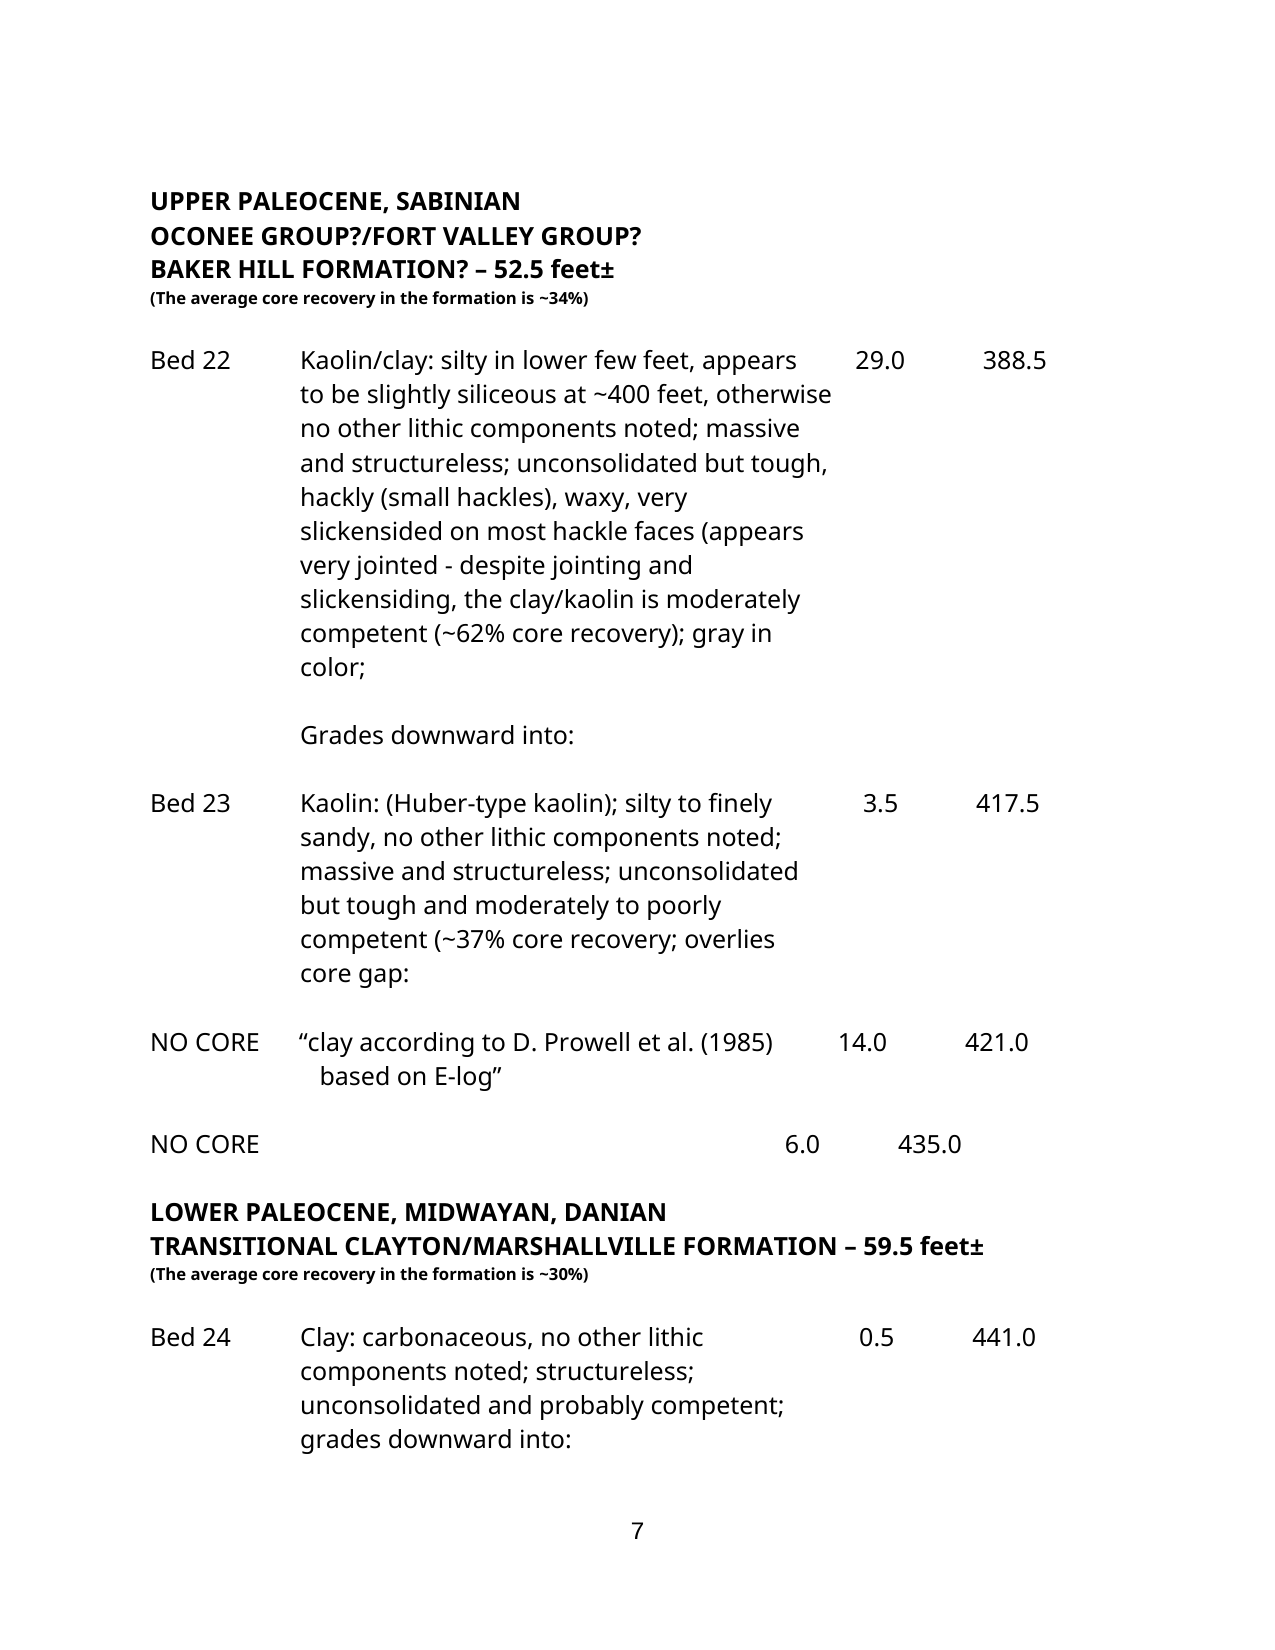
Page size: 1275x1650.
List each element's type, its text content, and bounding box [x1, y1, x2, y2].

text NO CORE “clay according to D. Prowell et al. (1985) 14.0 421.0 [150, 1024, 1125, 1058]
text Bed 23 Kaolin: (Huber-type kaolin); silty to finely 3.5 417.5 [150, 786, 1125, 820]
text Grades downward into: [150, 718, 1125, 752]
text LOWER PALEOCENE, MIDWAYAN, DANIAN [150, 1194, 1125, 1229]
text very jointed - despite jointing and [150, 547, 1125, 581]
text but tough and moderately to poorly [150, 888, 1125, 922]
text Bed 22 Kaolin/clay: silty in lower few feet, appears 29.0 388.5 [150, 343, 1125, 377]
text core gap: [150, 956, 1125, 990]
text Bed 24 Clay: carbonaceous, no other lithic 0.5 441.0 [150, 1319, 1125, 1353]
text NO CORE 6.0 435.0 [150, 1126, 1125, 1161]
text and structureless; unconsolidated but tough, [150, 445, 1125, 479]
text (The average core recovery in the formation is ~34%) [150, 286, 1125, 309]
text to be slightly siliceous at ~400 feet, otherwise [150, 377, 1125, 411]
text massive and structureless; unconsolidated [150, 854, 1125, 888]
text competent (~37% core recovery; overlies [150, 922, 1125, 956]
text competent (~62% core recovery); gray in [150, 616, 1125, 649]
text OCONEE GROUP?/FORT VALLEY GROUP? [150, 218, 1125, 252]
text hackly (small hackles), waxy, very [150, 479, 1125, 513]
text components noted; structureless; [150, 1353, 1125, 1388]
text BAKER HILL FORMATION? – 52.5 feet± [150, 252, 1125, 286]
text based on E-log” [150, 1058, 1125, 1092]
text (The average core recovery in the formation is ~30%) [150, 1263, 1125, 1285]
text slickensiding, the clay/kaolin is moderately [150, 581, 1125, 616]
text UPPER PALEOCENE, SABINIAN [150, 184, 1125, 218]
text color; [150, 649, 1125, 684]
text TRANSITIONAL CLAYTON/MARSHALLVILLE FORMATION – 59.5 feet± [150, 1229, 1125, 1263]
text sandy, no other lithic components noted; [150, 820, 1125, 854]
text slickensided on most hackle faces (appears [150, 513, 1125, 547]
text no other lithic components noted; massive [150, 411, 1125, 445]
text unconsolidated and probably competent; grades downward into: [225, 1388, 1125, 1456]
